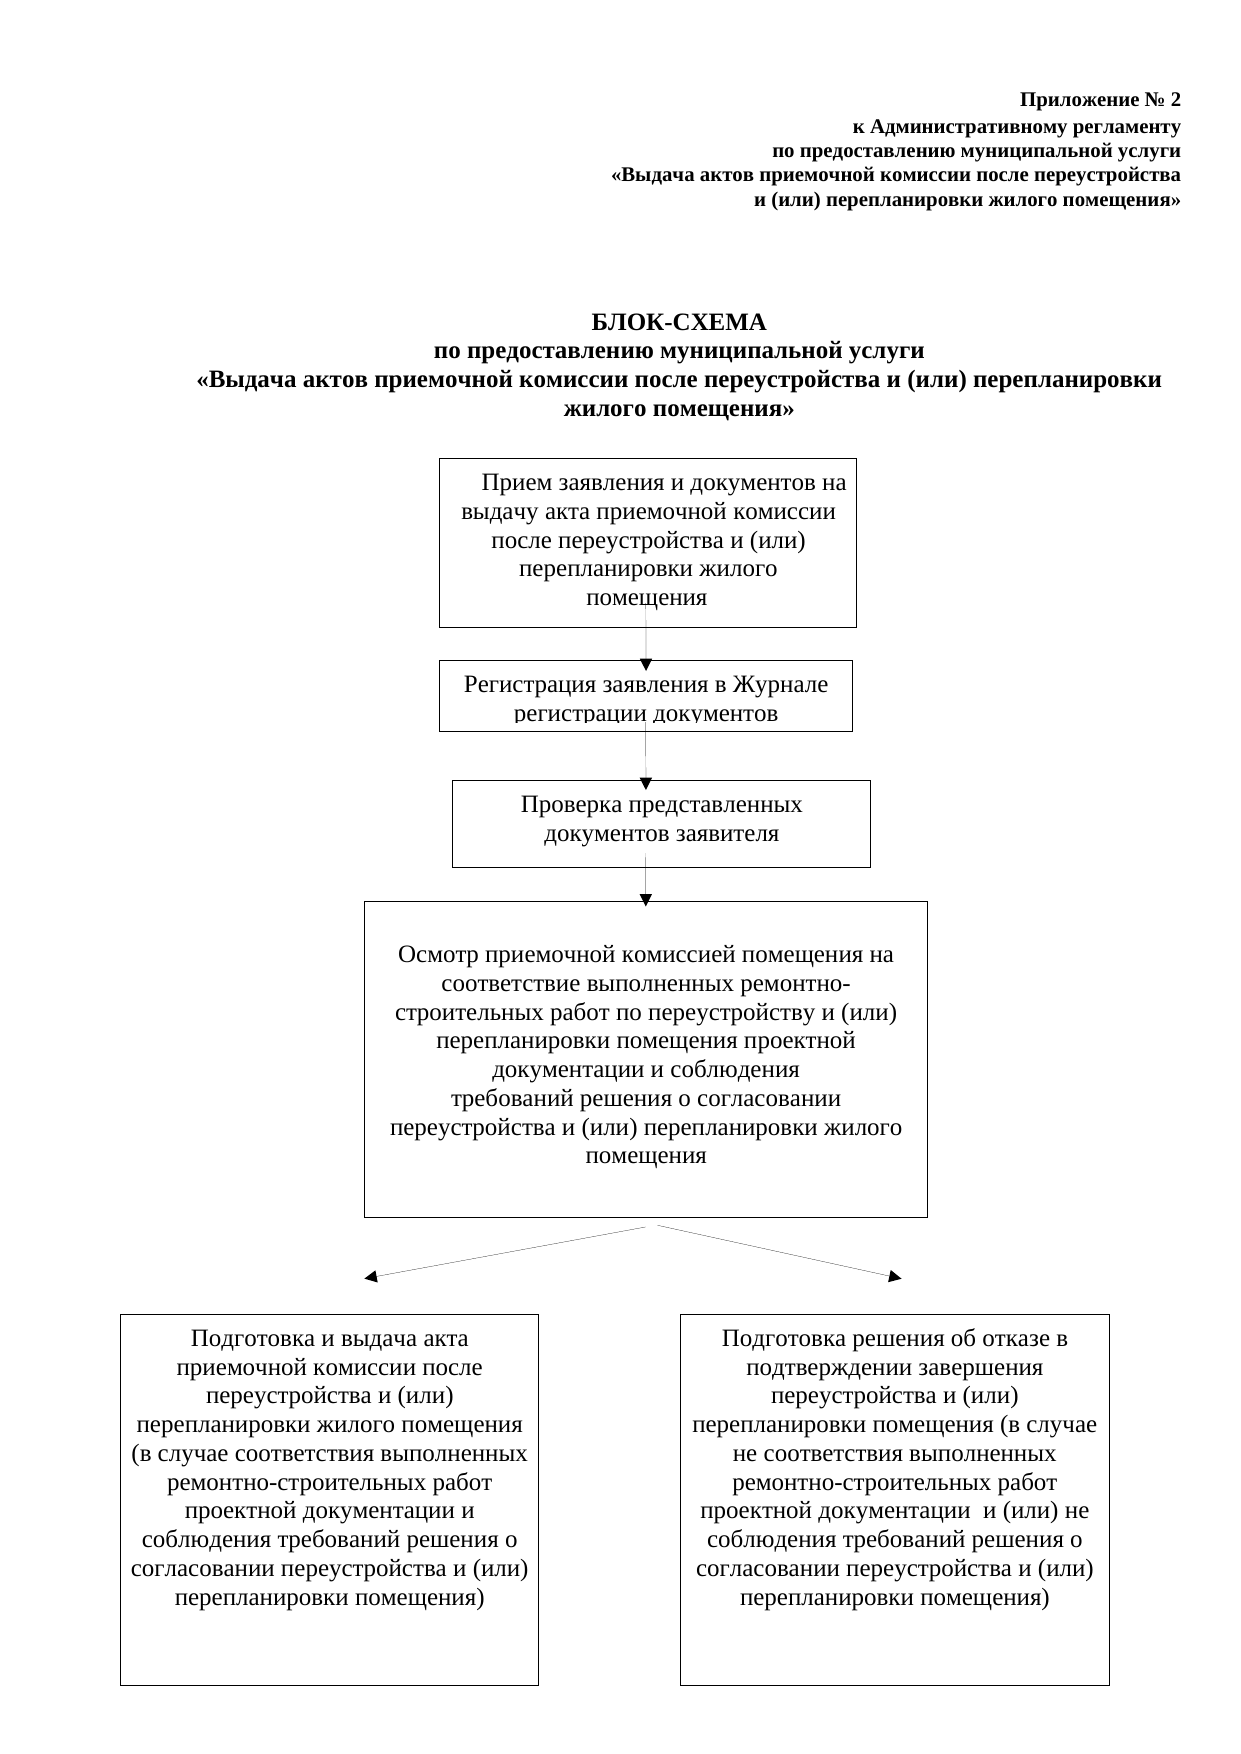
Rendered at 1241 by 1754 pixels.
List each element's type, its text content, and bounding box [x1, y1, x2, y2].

text Приложение № 2 [177, 87, 1181, 111]
text БЛОК-СХЕМА [177, 307, 1181, 336]
text и (или) перепланировки жилого помещения» [177, 186, 1181, 211]
text «Выдача актов приемочной комиссии после переустройства и (или) перепланировки жилого помещения» [177, 364, 1181, 422]
text по предоставлению муниципальной услуги [177, 336, 1181, 364]
text «Выдача актов приемочной комиссии после переустройства [177, 162, 1181, 186]
text к Административному регламенту по предоставлению муниципальной услуги [177, 114, 1181, 162]
